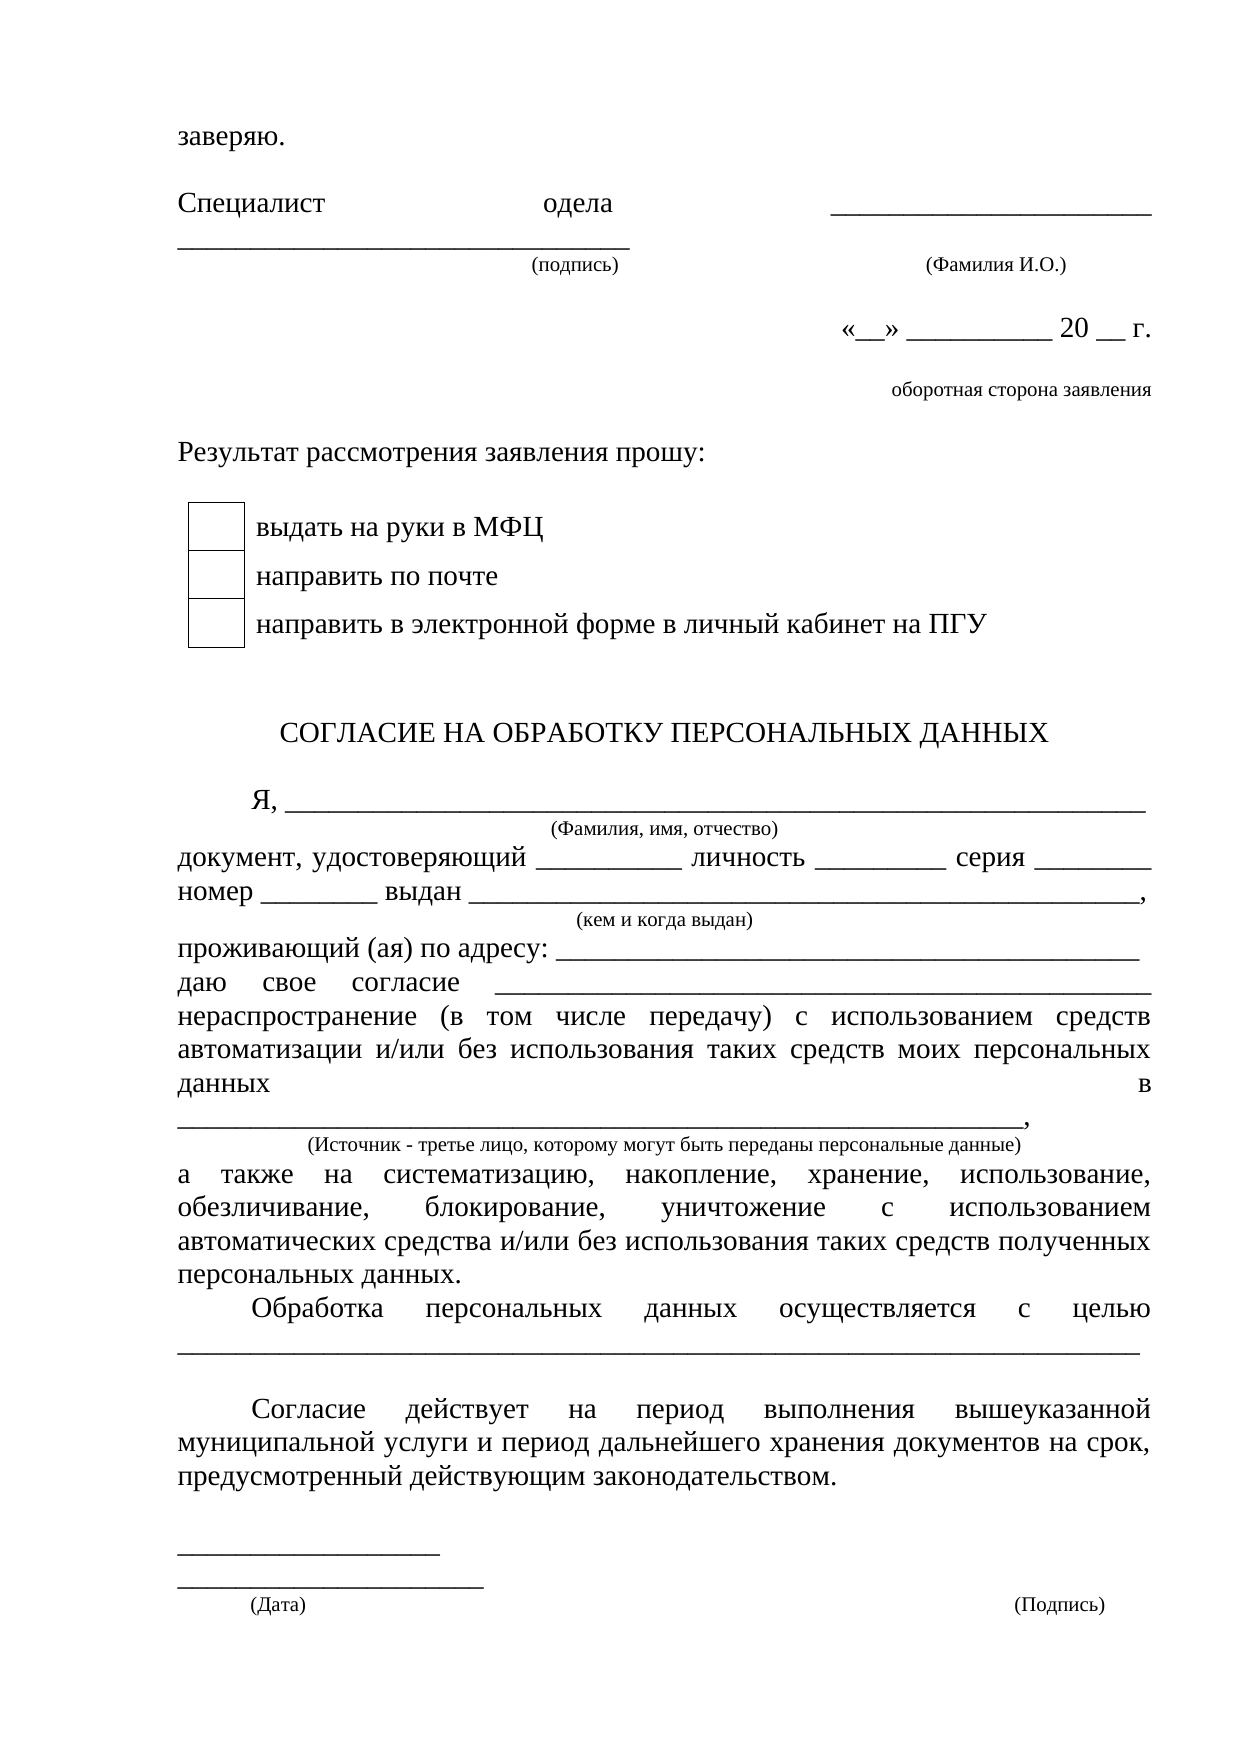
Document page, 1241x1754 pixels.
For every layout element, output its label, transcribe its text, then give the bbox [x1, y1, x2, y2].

table_header выдать на руки в МФЦ [245, 502, 1240, 550]
text (Фамилия, имя, отчество) [177, 815, 1152, 839]
text документ, удостоверяющий __________ личность _________ серия ________ номер ________ выдан ______________________________________________, [177, 839, 1152, 907]
text Обработка персональных данных осуществляется с целью __________________________________________________________________ [177, 1290, 1152, 1357]
text (Источник - третье лицо, которому могут быть переданы персональные данные) [177, 1132, 1152, 1156]
text СОГЛАСИЕ НА ОБРАБОТКУ ПЕРСОНАЛЬНЫХ ДАННЫХ [177, 715, 1152, 748]
text проживающий (ая) по адресу: ________________________________________ [177, 931, 1152, 964]
text Согласие действует на период выполнения вышеуказанной муниципальной услуги и период дальнейшего хранения документов на срок, предусмотренный действующим законодательством. [177, 1391, 1152, 1491]
text Результат рассмотрения заявления прошу: [177, 434, 1152, 468]
table_cell [189, 599, 244, 647]
text (Дата) (Подпись) [177, 1592, 1152, 1616]
text Специалист одела ______________________ _______________________________ [177, 185, 1152, 252]
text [177, 118, 1152, 152]
text Я, ___________________________________________________________ [177, 782, 1152, 815]
table_cell направить в электронной форме в личный кабинет на ПГУ [245, 598, 1240, 647]
text (кем и когда выдан) [177, 907, 1152, 931]
text __________________ _____________________ [177, 1525, 1152, 1592]
text оборотная сторона заявления [177, 377, 1152, 401]
text (подпись) (Фамилия И.О.) [177, 252, 1152, 276]
table_cell [189, 551, 244, 598]
text а также на систематизацию, накопление, хранение, использование, обезличивание, блокирование, уничтожение с использованием автоматических средства и/или без использования таких средств полученных персональных данных. [177, 1156, 1152, 1290]
text даю свое согласие _____________________________________________ нераспространение (в том числе передачу) с использованием средств автоматизации и/или без использования таких средств моих персональных данных в __________________________________________________________, [177, 964, 1152, 1132]
table_cell направить по почте [245, 550, 1240, 598]
text «__» __________ 20 __ г. [177, 310, 1152, 343]
table_header [189, 503, 244, 550]
